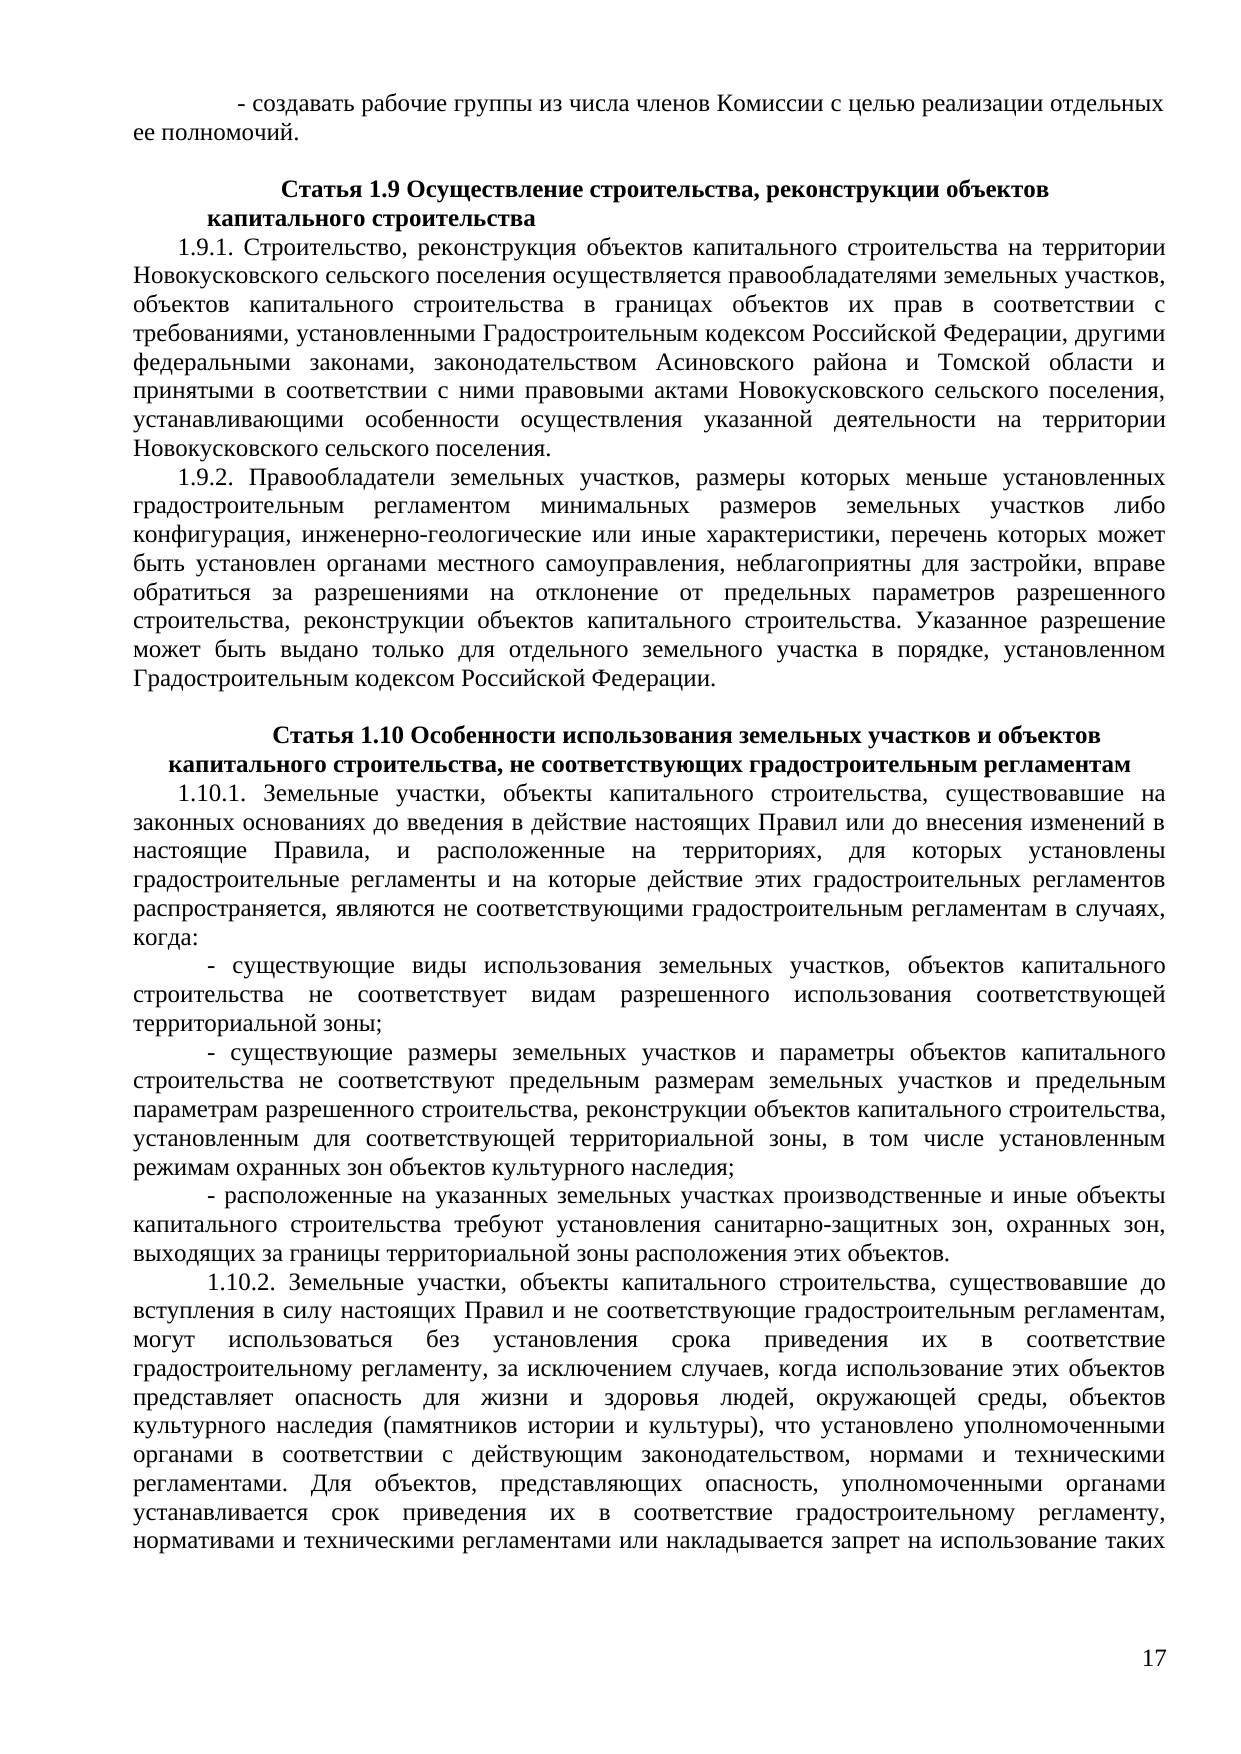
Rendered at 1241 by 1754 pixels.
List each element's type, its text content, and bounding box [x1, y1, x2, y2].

text - расположенные на указанных земельных участках производственные и иные объекты капитального строительства требуют установления санитарно-защитных зон, охранных зон, выходящих за границы территориальной зоны расположения этих объектов. [133, 1181, 1167, 1267]
text 1.9.1. Строительство, реконструкция объектов капитального строительства на территории Новокусковского сельского поселения осуществляется правообладателями земельных участков, объектов капитального строительства в границах объектов их прав в соответствии с требованиями, установленными Градостроительным кодексом Российской Федерации, другими федеральными законами, законодательством Асиновского района и Томской области и принятыми в соответствии с ними правовыми актами Новокусковского сельского поселения, устанавливающими особенности осуществления указанной деятельности на территории Новокусковского сельского поселения. [133, 232, 1167, 462]
text 1.10.1. Земельные участки, объекты капитального строительства, существовавшие на законных основаниях до введения в действие настоящих Правил или до внесения изменений в настоящие Правила, и расположенные на территориях, для которых установлены градостроительные регламенты и на которые действие этих градостроительных регламентов распространяется, являются не соответствующими градостроительным регламентам в случаях, когда: [133, 778, 1167, 951]
text - существующие размеры земельных участков и параметры объектов капитального строительства не соответствуют предельным размерам земельных участков и предельным параметрам разрешенного строительства, реконструкции объектов капитального строительства, установленным для соответствующей территориальной зоны, в том числе установленным режимам охранных зон объектов культурного наследия; [133, 1037, 1167, 1181]
text - существующие виды использования земельных участков, объектов капитального строительства не соответствует видам разрешенного использования соответствующей территориальной зоны; [133, 951, 1167, 1037]
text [133, 1267, 1167, 1554]
text 1.9.2. Правообладатели земельных участков, размеры которых меньше установленных градостроительным регламентом минимальных размеров земельных участков либо конфигурация, инженерно-геологические или иные характеристики, перечень которых может быть установлен органами местного самоуправления, неблагоприятны для застройки, вправе обратиться за разрешениями на отклонение от предельных параметров разрешенного строительства, реконструкции объектов капитального строительства. Указанное разрешение может быть выдано только для отдельного земельного участка в порядке, установленном Градостроительным кодексом Российской Федерации. [133, 462, 1167, 692]
text - создавать рабочие группы из числа членов Комиссии с целью реализации отдельных ее полномочий. [133, 88, 1167, 146]
subtitle Статья 1.10 Особенности использования земельных участков и объектов капитального строительства, не соответствующих градостроительным регламентам [133, 721, 1167, 778]
subtitle Статья 1.9 Осуществление строительства, реконструкции объектов капитального строительства [207, 174, 1167, 232]
